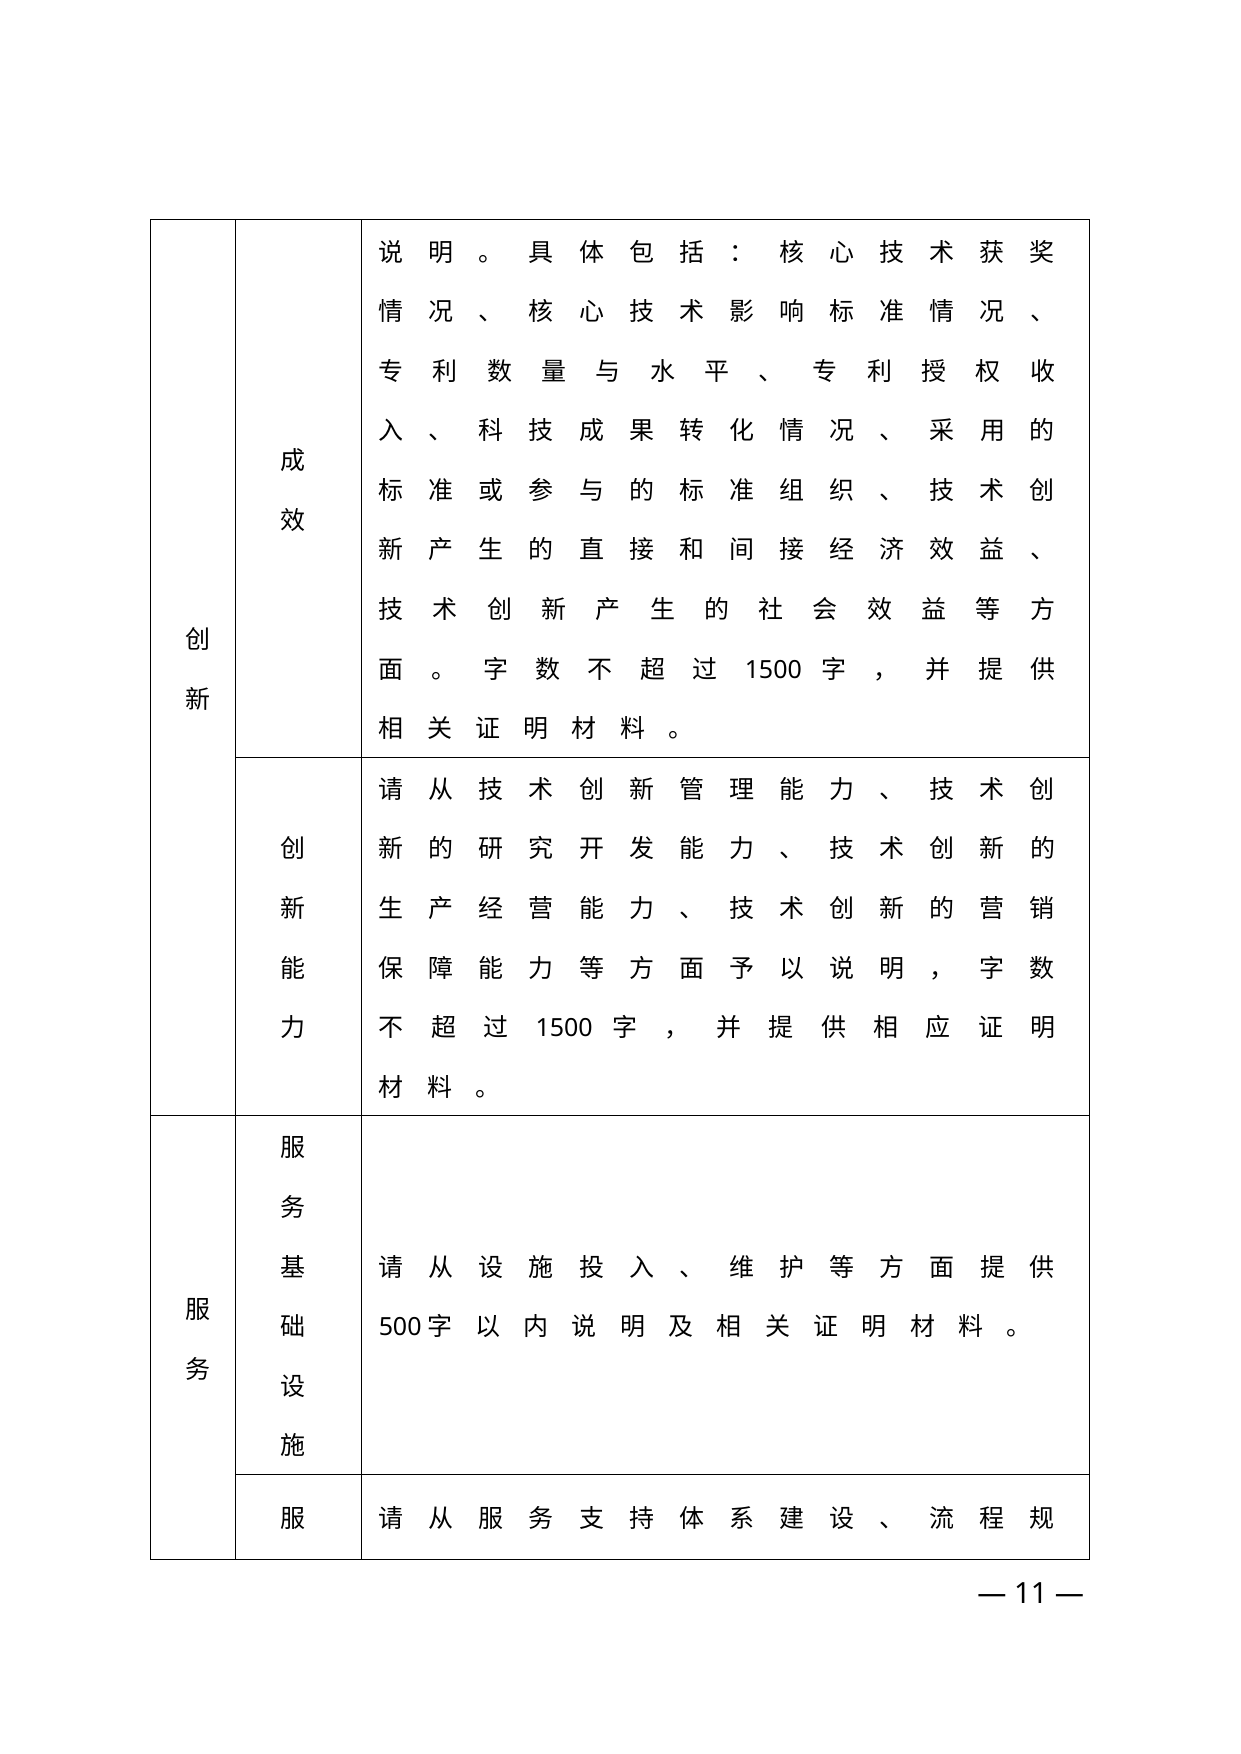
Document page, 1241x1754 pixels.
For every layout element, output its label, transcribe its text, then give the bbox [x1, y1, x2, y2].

table_cell 创新成效 [236, 220, 361, 757]
table_cell 服务 [151, 1116, 235, 1559]
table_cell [362, 1475, 1089, 1559]
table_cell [362, 220, 1089, 757]
table_cell 服务基础设施 [236, 1116, 361, 1474]
table_cell 服务能力建设 [236, 1475, 361, 1559]
table_cell 请从技术创新管理能力、技术创新的研究开发能力、技术创新的生产经营能力、技术创新的营销保障能力等方面予以说明，字数不超过1500字，并提供相应证明材料。 [362, 758, 1089, 1115]
table_cell 技术创新 [151, 220, 235, 1115]
table_cell 创新能力 [236, 758, 361, 1115]
table_cell 请从设施投入、维护等方面提供500字以内说明及相关证明材料。 [362, 1116, 1089, 1474]
